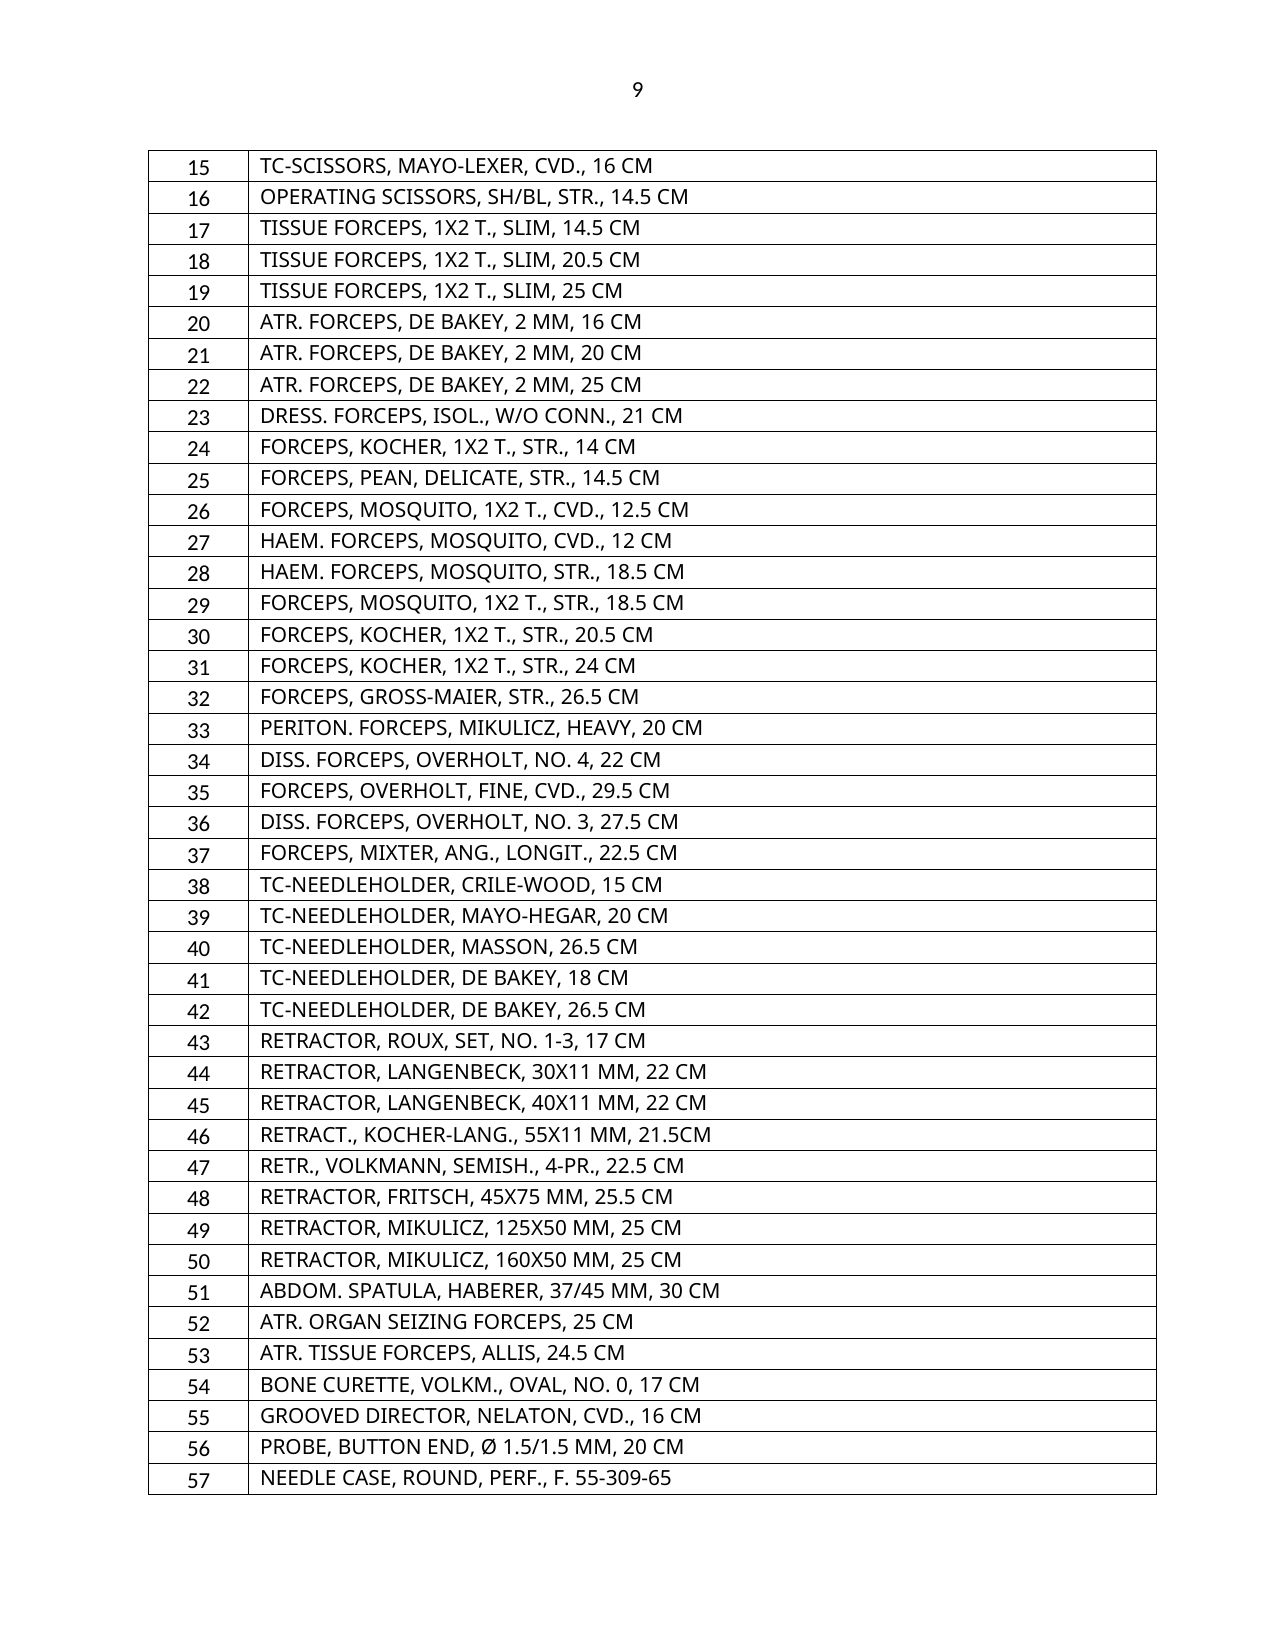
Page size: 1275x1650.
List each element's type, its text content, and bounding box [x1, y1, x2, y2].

table_cell 24 [149, 432, 248, 462]
table_cell NEEDLE CASE, ROUND, PERF., F. 55-309-65 [249, 1464, 1156, 1494]
table_cell 36 [149, 807, 248, 837]
table_cell FORCEPS, MOSQUITO, 1X2 T., CVD., 12.5 CM [249, 495, 1156, 525]
table_cell 44 [149, 1057, 248, 1087]
table_cell 46 [149, 1120, 248, 1150]
table_cell 30 [149, 620, 248, 650]
table_cell FORCEPS, MOSQUITO, 1X2 T., STR., 18.5 CM [249, 589, 1156, 619]
table_cell GROOVED DIRECTOR, NELATON, CVD., 16 CM [249, 1401, 1156, 1431]
table_cell 32 [149, 682, 248, 712]
table_cell RETRACT., KOCHER-LANG., 55X11 MM, 21.5CM [249, 1120, 1156, 1150]
table_cell 18 [149, 245, 248, 275]
table_cell 23 [149, 401, 248, 431]
table_cell FORCEPS, OVERHOLT, FINE, CVD., 29.5 CM [249, 776, 1156, 806]
table_cell DISS. FORCEPS, OVERHOLT, NO. 3, 27.5 CM [249, 807, 1156, 837]
table_cell 29 [149, 589, 248, 619]
table_cell DRESS. FORCEPS, ISOL., W/O CONN., 21 CM [249, 401, 1156, 431]
table_cell 41 [149, 964, 248, 994]
table_cell 49 [149, 1214, 248, 1244]
table_cell RETRACTOR, MIKULICZ, 125X50 MM, 25 CM [249, 1214, 1156, 1244]
table_cell ATR. TISSUE FORCEPS, ALLIS, 24.5 CM [249, 1339, 1156, 1369]
table_cell 25 [149, 464, 248, 494]
table_cell 15 [149, 151, 248, 181]
table_cell RETRACTOR, MIKULICZ, 160X50 MM, 25 CM [249, 1245, 1156, 1275]
table_cell 28 [149, 557, 248, 587]
table_cell FORCEPS, MIXTER, ANG., LONGIT., 22.5 CM [249, 839, 1156, 869]
table_cell 35 [149, 776, 248, 806]
table_cell 45 [149, 1089, 248, 1119]
table_cell FORCEPS, PEAN, DELICATE, STR., 14.5 CM [249, 464, 1156, 494]
table_cell 33 [149, 714, 248, 744]
table_cell 43 [149, 1026, 248, 1056]
table_cell DISS. FORCEPS, OVERHOLT, NO. 4, 22 CM [249, 745, 1156, 775]
table_cell ABDOM. SPATULA, HABERER, 37/45 MM, 30 CM [249, 1276, 1156, 1306]
table_cell PERITON. FORCEPS, MIKULICZ, HEAVY, 20 CM [249, 714, 1156, 744]
table_cell ATR. FORCEPS, DE BAKEY, 2 MM, 20 CM [249, 339, 1156, 369]
table_cell TC-NEEDLEHOLDER, MASSON, 26.5 CM [249, 932, 1156, 962]
table_cell TC-NEEDLEHOLDER, CRILE-WOOD, 15 CM [249, 870, 1156, 900]
table_cell HAEM. FORCEPS, MOSQUITO, STR., 18.5 CM [249, 557, 1156, 587]
table_cell BONE CURETTE, VOLKM., OVAL, NO. 0, 17 CM [249, 1370, 1156, 1400]
table_cell 27 [149, 526, 248, 556]
table_cell RETRACTOR, LANGENBECK, 30X11 MM, 22 CM [249, 1057, 1156, 1087]
table_cell 42 [149, 995, 248, 1025]
table_cell FORCEPS, KOCHER, 1X2 T., STR., 14 CM [249, 432, 1156, 462]
table_cell 26 [149, 495, 248, 525]
table_cell FORCEPS, KOCHER, 1X2 T., STR., 24 CM [249, 651, 1156, 681]
table_cell 16 [149, 182, 248, 212]
table_cell FORCEPS, GROSS-MAIER, STR., 26.5 CM [249, 682, 1156, 712]
table_cell 34 [149, 745, 248, 775]
table_cell TC-NEEDLEHOLDER, MAYO-HEGAR, 20 CM [249, 901, 1156, 931]
table_cell TC-NEEDLEHOLDER, DE BAKEY, 18 CM [249, 964, 1156, 994]
table_cell TISSUE FORCEPS, 1X2 T., SLIM, 25 CM [249, 276, 1156, 306]
table_cell 21 [149, 339, 248, 369]
table_cell FORCEPS, KOCHER, 1X2 T., STR., 20.5 CM [249, 620, 1156, 650]
table_cell RETRACTOR, ROUX, SET, NO. 1-3, 17 CM [249, 1026, 1156, 1056]
table_cell TC-SCISSORS, MAYO-LEXER, CVD., 16 CM [249, 151, 1156, 181]
table_cell TISSUE FORCEPS, 1X2 T., SLIM, 20.5 CM [249, 245, 1156, 275]
table_cell 57 [149, 1464, 248, 1494]
table_cell 39 [149, 901, 248, 931]
table_cell HAEM. FORCEPS, MOSQUITO, CVD., 12 CM [249, 526, 1156, 556]
table_cell ATR. FORCEPS, DE BAKEY, 2 MM, 25 CM [249, 370, 1156, 400]
table_cell PROBE, BUTTON END, Ø 1.5/1.5 MM, 20 CM [249, 1432, 1156, 1462]
table_cell 50 [149, 1245, 248, 1275]
table_cell TC-NEEDLEHOLDER, DE BAKEY, 26.5 CM [249, 995, 1156, 1025]
table_cell 37 [149, 839, 248, 869]
table_cell 52 [149, 1307, 248, 1337]
table_cell ATR. ORGAN SEIZING FORCEPS, 25 CM [249, 1307, 1156, 1337]
table_cell 22 [149, 370, 248, 400]
table_cell 47 [149, 1151, 248, 1181]
table_cell 56 [149, 1432, 248, 1462]
table_cell 51 [149, 1276, 248, 1306]
table_cell 54 [149, 1370, 248, 1400]
table_cell 40 [149, 932, 248, 962]
table_cell 55 [149, 1401, 248, 1431]
table_cell OPERATING SCISSORS, SH/BL, STR., 14.5 CM [249, 182, 1156, 212]
table_cell ATR. FORCEPS, DE BAKEY, 2 MM, 16 CM [249, 307, 1156, 337]
table_cell 20 [149, 307, 248, 337]
table_cell 17 [149, 214, 248, 244]
table_cell 48 [149, 1182, 248, 1212]
table_cell 19 [149, 276, 248, 306]
table_cell TISSUE FORCEPS, 1X2 T., SLIM, 14.5 CM [249, 214, 1156, 244]
table_cell RETRACTOR, FRITSCH, 45X75 MM, 25.5 CM [249, 1182, 1156, 1212]
table_cell 53 [149, 1339, 248, 1369]
table_cell 31 [149, 651, 248, 681]
table_cell RETR., VOLKMANN, SEMISH., 4-PR., 22.5 CM [249, 1151, 1156, 1181]
table_cell 38 [149, 870, 248, 900]
table_cell RETRACTOR, LANGENBECK, 40X11 MM, 22 CM [249, 1089, 1156, 1119]
